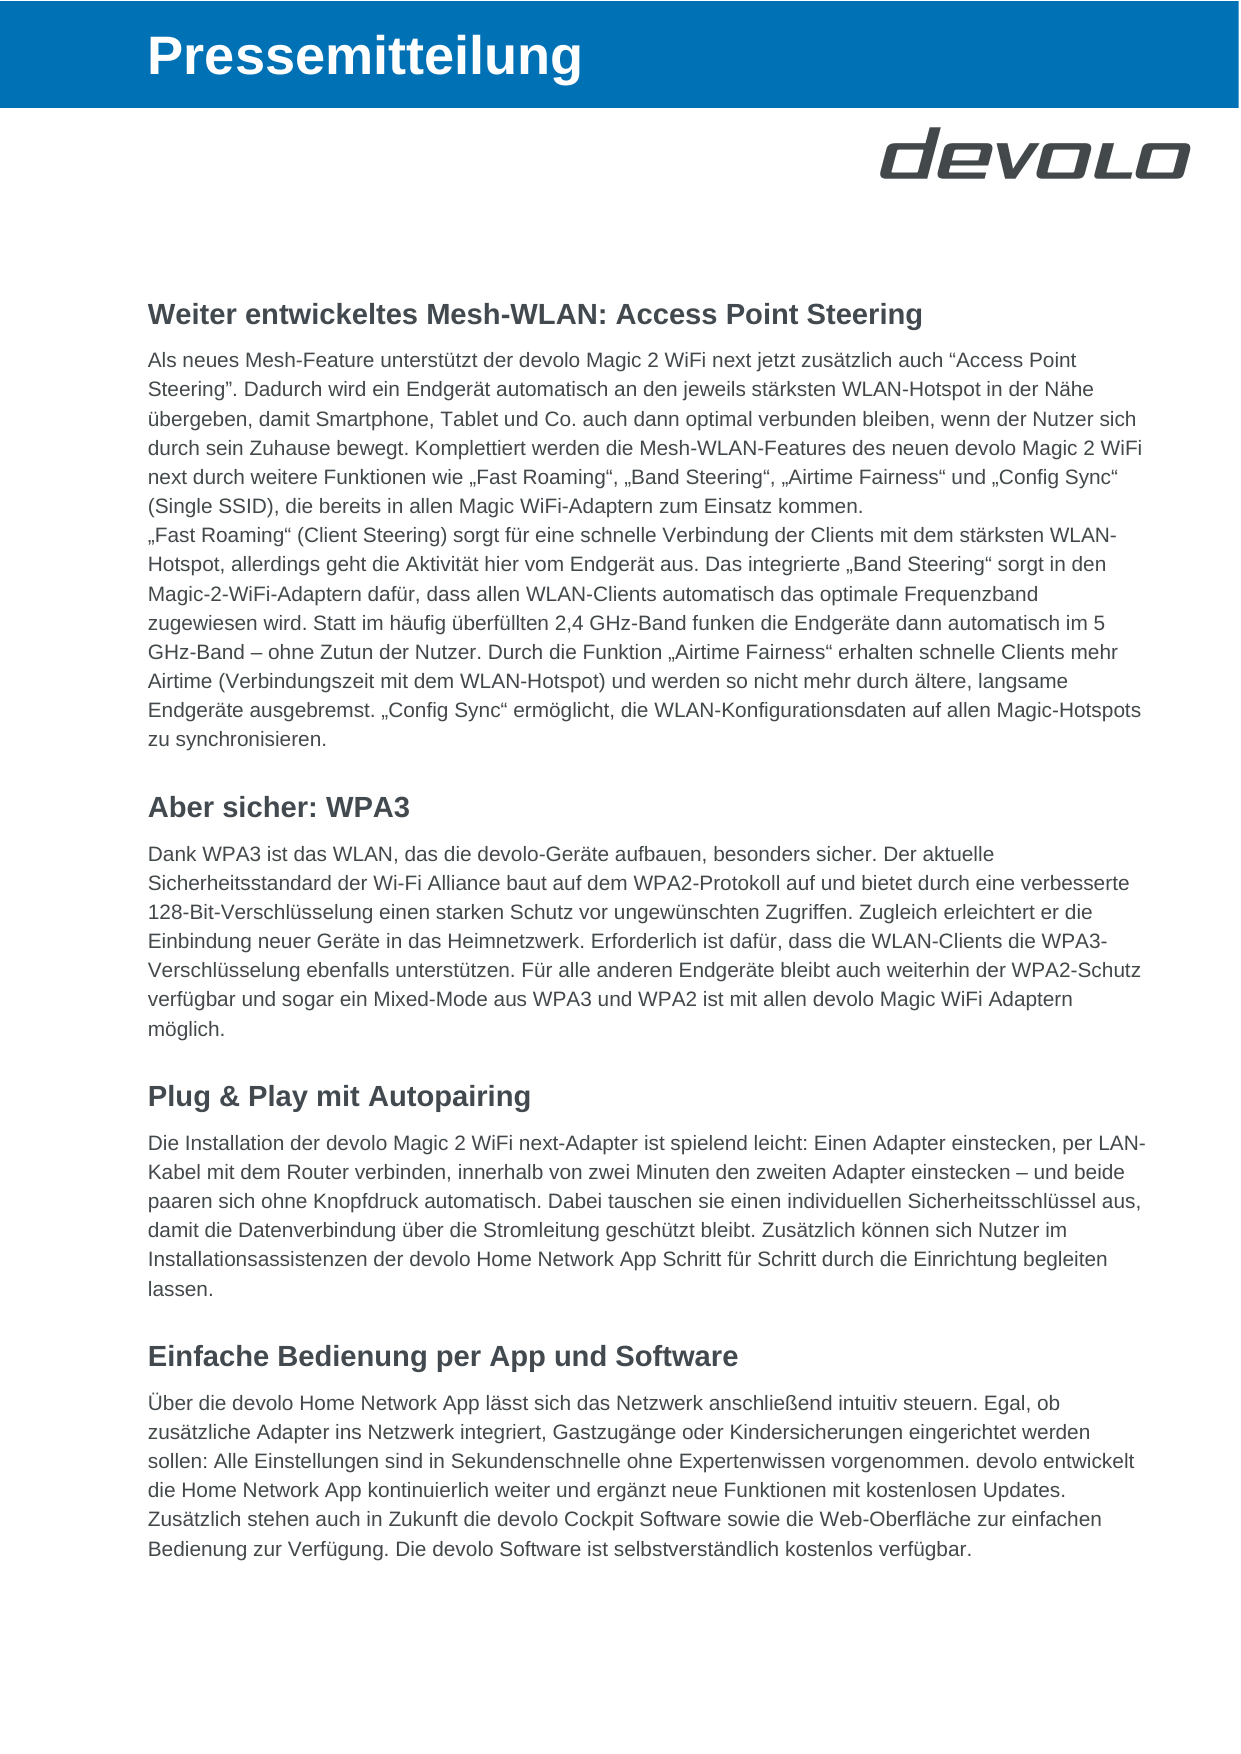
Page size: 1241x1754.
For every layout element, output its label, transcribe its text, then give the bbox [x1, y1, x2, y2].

picture [0, 1, 1239, 214]
text Dank WPA3 ist das WLAN, das die devolo-Geräte aufbauen, besonders sicher. Der aktuelle Sicherheitsstandard der Wi-Fi Alliance baut auf dem WPA2-Protokoll auf und bietet durch eine verbesserte 128-Bit-Verschlüsselung einen starken Schutz vor ungewünschten Zugriffen. Zugleich erleichtert er die Einbindung neuer Geräte in das Heimnetzwerk. Erforderlich ist dafür, dass die WLAN-Clients die WPA3-Verschlüsselung ebenfalls unterstützen. Für alle anderen Endgeräte bleibt auch weiterhin der WPA2-Schutz verfügbar und sogar ein Mixed-Mode aus WPA3 und WPA2 ist mit allen devolo Magic WiFi Adaptern möglich. [148, 836, 1152, 1040]
text Die Installation der devolo Magic 2 WiFi next-Adapter ist spielend leicht: Einen Adapter einstecken, per LAN-Kabel mit dem Router verbinden, innerhalb von zwei Minuten den zweiten Adapter einstecken – und beide paaren sich ohne Knopfdruck automatisch. Dabei tauschen sie einen individuellen Sicherheitsschlüssel aus, damit die Datenverbindung über die Stromleitung geschützt bleibt. Zusätzlich können sich Nutzer im Installationsassistenzen der devolo Home Network App Schritt für Schritt durch die Einrichtung begleiten lassen. [148, 1125, 1152, 1300]
text Weiter entwickeltes Mesh-WLAN: Access Point Steering [148, 295, 1152, 330]
text „Fast Roaming“ (Client Steering) sorgt für eine schnelle Verbindung der Clients mit dem stärksten WLAN-Hotspot, allerdings geht die Aktivität hier vom Endgerät aus. Das integrierte „Band Steering“ sorgt in den Magic-2-WiFi-Adaptern dafür, dass allen WLAN-Clients automatisch das optimale Frequenzband zugewiesen wird. Statt im häufig überfüllten 2,4 GHz-Band funken die Endgeräte dann automatisch im 5 GHz-Band – ohne Zutun der Nutzer. Durch die Funktion „Airtime Fairness“ erhalten schnelle Clients mehr Airtime (Verbindungszeit mit dem WLAN-Hotspot) und werden so nicht mehr durch ältere, langsame Endgeräte ausgebremst. „Config Sync“ ermöglicht, die WLAN-Konfigurationsdaten auf allen Magic-Hotspots zu synchronisieren. [148, 518, 1152, 751]
text Plug & Play mit Autopairing [148, 1078, 1152, 1113]
text Einfache Bedienung per App und Software [148, 1338, 1152, 1373]
text Als neues Mesh-Feature unterstützt der devolo Magic 2 WiFi next jetzt zusätzlich auch “Access Point Steering”. Dadurch wird ein Endgerät automatisch an den jeweils stärksten WLAN-Hotspot in der Nähe übergeben, damit Smartphone, Tablet und Co. auch dann optimal verbunden bleiben, wenn der Nutzer sich durch sein Zuhause bewegt. Komplettiert werden die Mesh-WLAN-Features des neuen devolo Magic 2 WiFi next durch weitere Funktionen wie „Fast Roaming“, „Band Steering“, „Airtime Fairness“ und „Config Sync“ (Single SSID), die bereits in allen Magic WiFi-Adaptern zum Einsatz kommen. [148, 343, 1152, 518]
text Über die devolo Home Network App lässt sich das Netzwerk anschließend intuitiv steuern. Egal, ob zusätzliche Adapter ins Netzwerk integriert, Gastzugänge oder Kindersicherungen eingerichtet werden sollen: Alle Einstellungen sind in Sekundenschnelle ohne Expertenwissen vorgenommen. devolo entwickelt die Home Network App kontinuierlich weiter und ergänzt neue Funktionen mit kostenlosen Updates. Zusätzlich stehen auch in Zukunft die devolo Cockpit Software sowie die Web-Oberfläche zur einfachen Bedienung zur Verfügung. Die devolo Software ist selbstverständlich kostenlos verfügbar. [148, 1385, 1152, 1560]
text Aber sicher: WPA3 [148, 789, 1152, 824]
